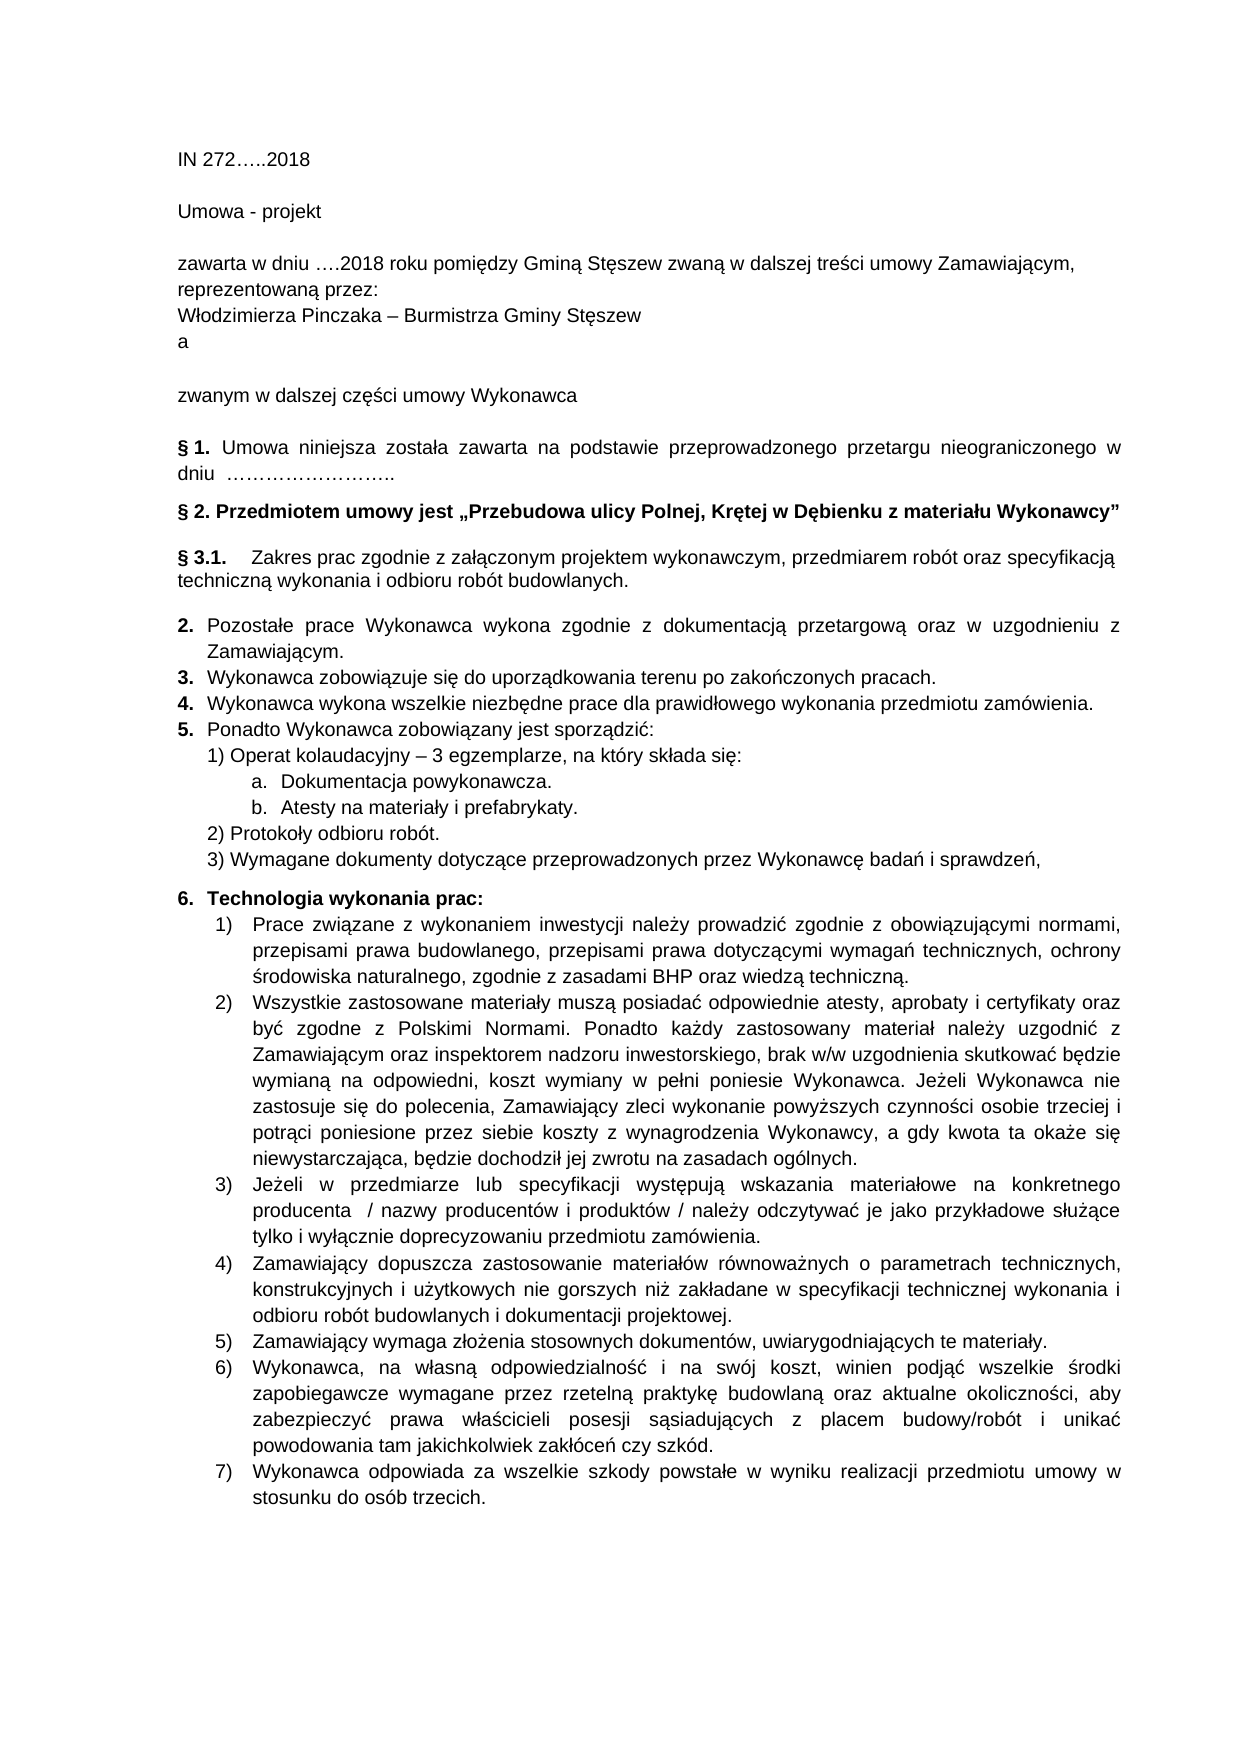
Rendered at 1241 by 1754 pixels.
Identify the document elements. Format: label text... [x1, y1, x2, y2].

text zwanym w dalszej części umowy Wykonawca [177, 384, 1122, 406]
list Zamawiający wymaga złożenia stosownych dokumentów, uwiarygodniających te materiały. [215, 1329, 1122, 1352]
list Jeżeli w przedmiarze lub specyfikacji występują wskazania materiałowe na konkretnego producenta / nazwy producentów i produktów / należy odczytywać je jako przykładowe służące tylko i wyłącznie doprecyzowaniu przedmiotu zamówienia. [215, 1173, 1122, 1248]
list Atesty na materiały i prefabrykaty. [251, 796, 1122, 819]
list Zamawiający dopuszcza zastosowanie materiałów równoważnych o parametrach technicznych, konstrukcyjnych i użytkowych nie gorszych niż zakładane w specyfikacji technicznej wykonania i odbioru robót budowlanych i dokumentacji projektowej. [215, 1251, 1122, 1326]
list Wszystkie zastosowane materiały muszą posiadać odpowiednie atesty, aprobaty i certyfikaty oraz być zgodne z Polskimi Normami. Ponadto każdy zastosowany materiał należy uzgodnić z Zamawiającym oraz inspektorem nadzoru inwestorskiego, brak w/w uzgodnienia skutkować będzie wymianą na odpowiedni, koszt wymiany w pełni poniesie Wykonawca. Jeżeli Wykonawca nie zastosuje się do polecenia, Zamawiający zleci wykonanie powyższych czynności osobie trzeciej i potrąci poniesione przez siebie koszty z wynagrodzenia Wykonawcy, a gdy kwota ta okaże się niewystarczająca, będzie dochodził jej zwrotu na zasadach ogólnych. [215, 991, 1122, 1170]
list Wykonawca zobowiązuje się do uporządkowania terenu po zakończonych pracach. [177, 666, 1122, 689]
text § 1. Umowa niniejsza została zawarta na podstawie przeprowadzonego przetargu nieograniczonego w dniu …………………….. [177, 436, 1122, 484]
list Dokumentacja powykonawcza. [251, 770, 1122, 793]
subtitle IN 272…..2018 [177, 148, 1122, 170]
text 1) Operat kolaudacyjny – 3 egzemplarze, na który składa się: [207, 744, 1122, 767]
text 6. Technologia wykonania prac: [177, 887, 1122, 909]
text Włodzimierza Pinczaka – Burmistrza Gminy Stęszew [177, 304, 1122, 327]
text § 2. Przedmiotem umowy jest „Przebudowa ulicy Polnej, Krętej w Dębienku z materiału Wykonawcy” [177, 500, 1122, 523]
text 2) Protokoły odbioru robót. [207, 822, 1122, 845]
list Wykonawca, na własną odpowiedzialność i na swój koszt, winien podjąć wszelkie środki zapobiegawcze wymagane przez rzetelną praktykę budowlaną oraz aktualne okoliczności, aby zabezpieczyć prawa właścicieli posesji sąsiadujących z placem budowy/robót i unikać powodowania tam jakichkolwiek zakłóceń czy szkód. [215, 1356, 1122, 1456]
list Wykonawca wykona wszelkie niezbędne prace dla prawidłowego wykonania przedmiotu zamówienia. [177, 692, 1122, 715]
list Pozostałe prace Wykonawca wykona zgodnie z dokumentacją przetargową oraz w uzgodnieniu z Zamawiającym. [177, 614, 1122, 663]
text zawarta w dniu ….2018 roku pomiędzy Gminą Stęszew zwaną w dalszej treści umowy Zamawiającym, reprezentowaną przez: [177, 252, 1122, 301]
text a [177, 330, 1122, 353]
list Wykonawca odpowiada za wszelkie szkody powstałe w wyniku realizacji przedmiotu umowy w stosunku do osób trzecich. [215, 1460, 1122, 1508]
text § 3.1. Zakres prac zgodnie z załączonym projektem wykonawczym, przedmiarem robót oraz specyfikacją techniczną wykonania i odbioru robót budowlanych. [177, 546, 1122, 591]
list Ponadto Wykonawca zobowiązany jest sporządzić: [177, 718, 1122, 741]
text 3) Wymagane dokumenty dotyczące przeprowadzonych przez Wykonawcę badań i sprawdzeń, [207, 848, 1122, 871]
subtitle Umowa - projekt [177, 200, 1122, 223]
list Prace związane z wykonaniem inwestycji należy prowadzić zgodnie z obowiązującymi normami, przepisami prawa budowlanego, przepisami prawa dotyczącymi wymagań technicznych, ochrony środowiska naturalnego, zgodnie z zasadami BHP oraz wiedzą techniczną. [215, 913, 1122, 988]
